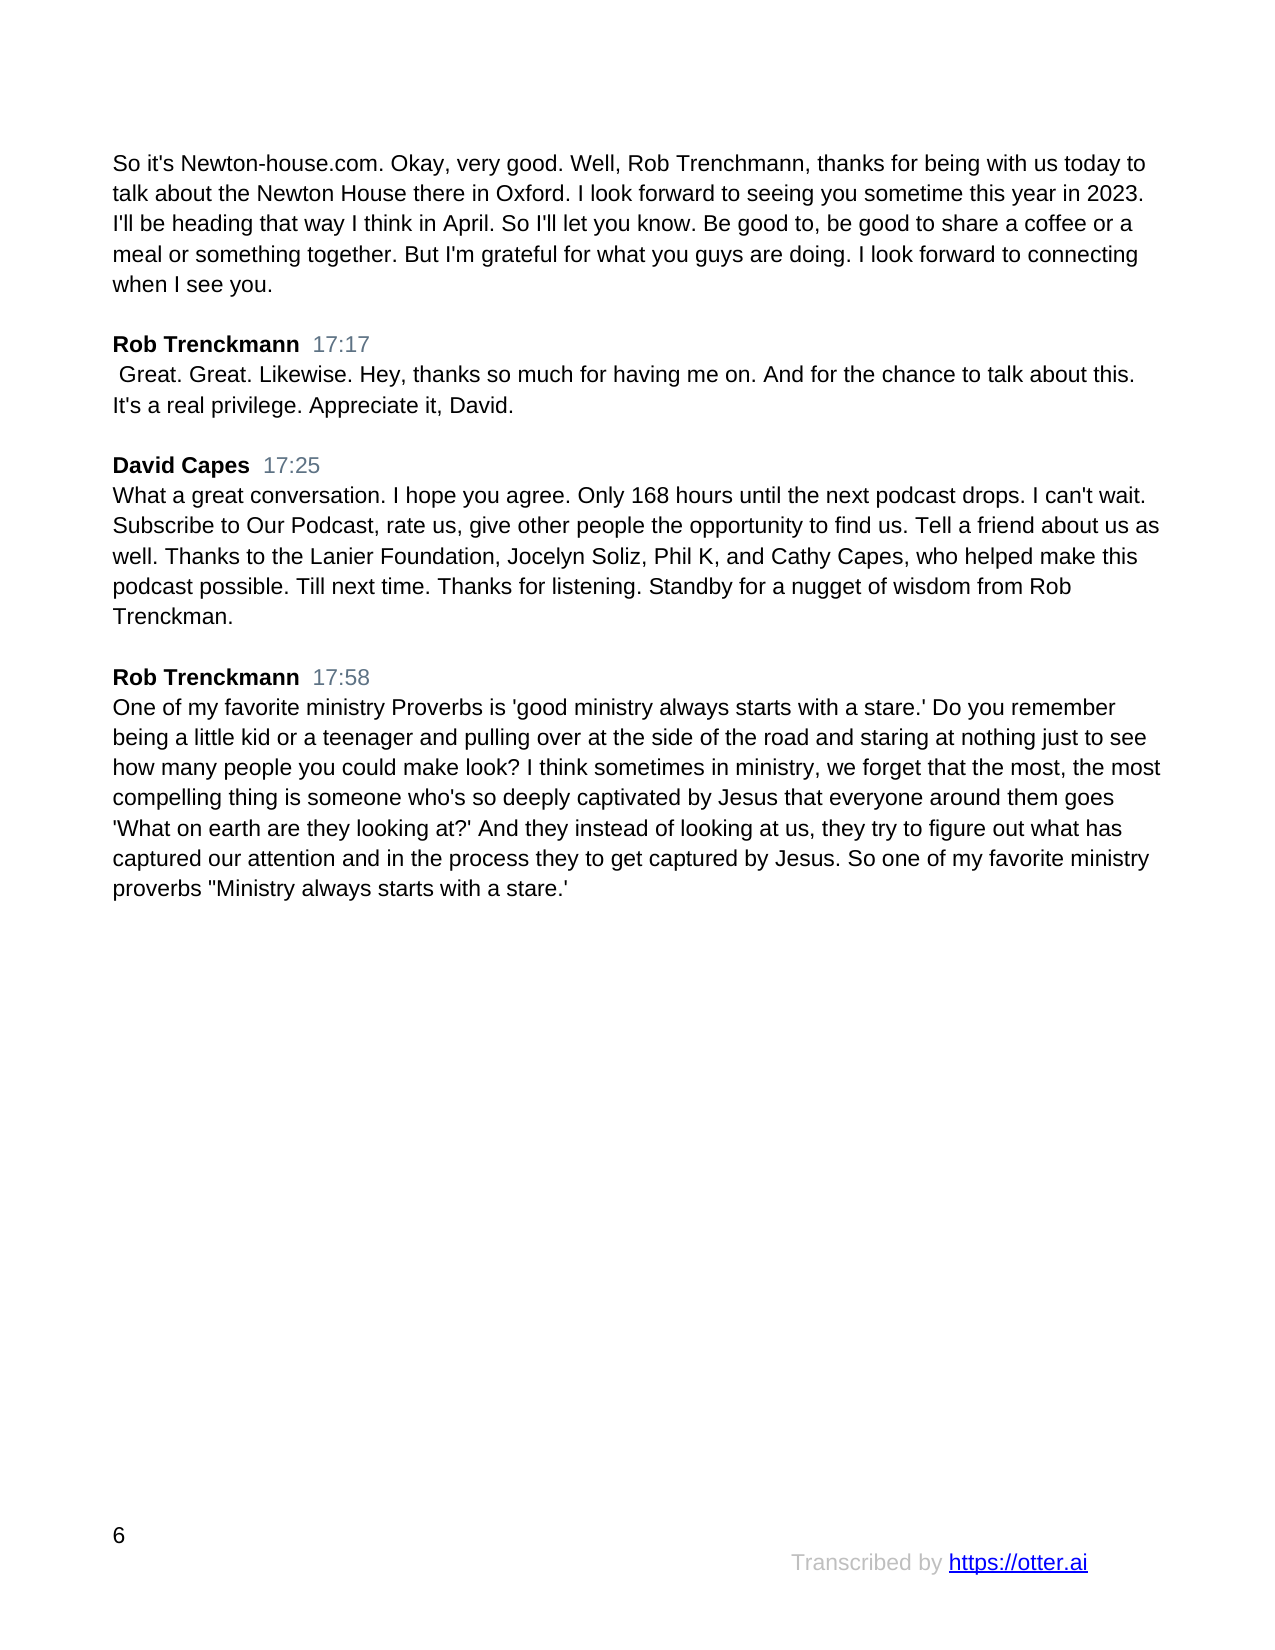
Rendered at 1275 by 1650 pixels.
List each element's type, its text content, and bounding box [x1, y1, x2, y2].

text Rob Trenckmann 17:17 [112, 331, 1162, 358]
text Rob Trenckmann 17:58 [112, 663, 1162, 690]
text Great. Great. Likewise. Hey, thanks so much for having me on. And for the chance to talk about this. It's a real privilege. Appreciate it, David. [112, 361, 1162, 418]
text So it's Newton-house.com. Okay, very good. Well, Rob Trenchmann, thanks for being with us today to talk about the Newton House there in Oxford. I look forward to seeing you sometime this year in 2023. I'll be heading that way I think in April. So I'll let you know. Be good to, be good to share a coffee or a meal or something together. But I'm grateful for what you guys are doing. I look forward to connecting when I see you. [112, 150, 1162, 297]
text One of my favorite ministry Proverbs is 'good ministry always starts with a stare.' Do you remember being a little kid or a teenager and pulling over at the side of the road and staring at nothing just to see how many people you could make look? I think sometimes in ministry, we forget that the most, the most compelling thing is someone who's so deeply captivated by Jesus that everyone around them goes 'What on earth are they looking at?' And they instead of looking at us, they try to figure out what has captured our attention and in the process they to get captured by Jesus. So one of my favorite ministry proverbs "Ministry always starts with a stare.' [112, 694, 1162, 901]
text David Capes 17:25 [112, 452, 1162, 478]
text What a great conversation. I hope you agree. Only 168 hours until the next podcast drops. I can't wait. Subscribe to Our Podcast, rate us, give other people the opportunity to find us. Tell a friend about us as well. Thanks to the Lanier Foundation, Jocelyn Soliz, Phil K, and Cathy Capes, who helped make this podcast possible. Till next time. Thanks for listening. Standby for a nugget of wisdom from Rob Trenckman. [112, 482, 1162, 629]
